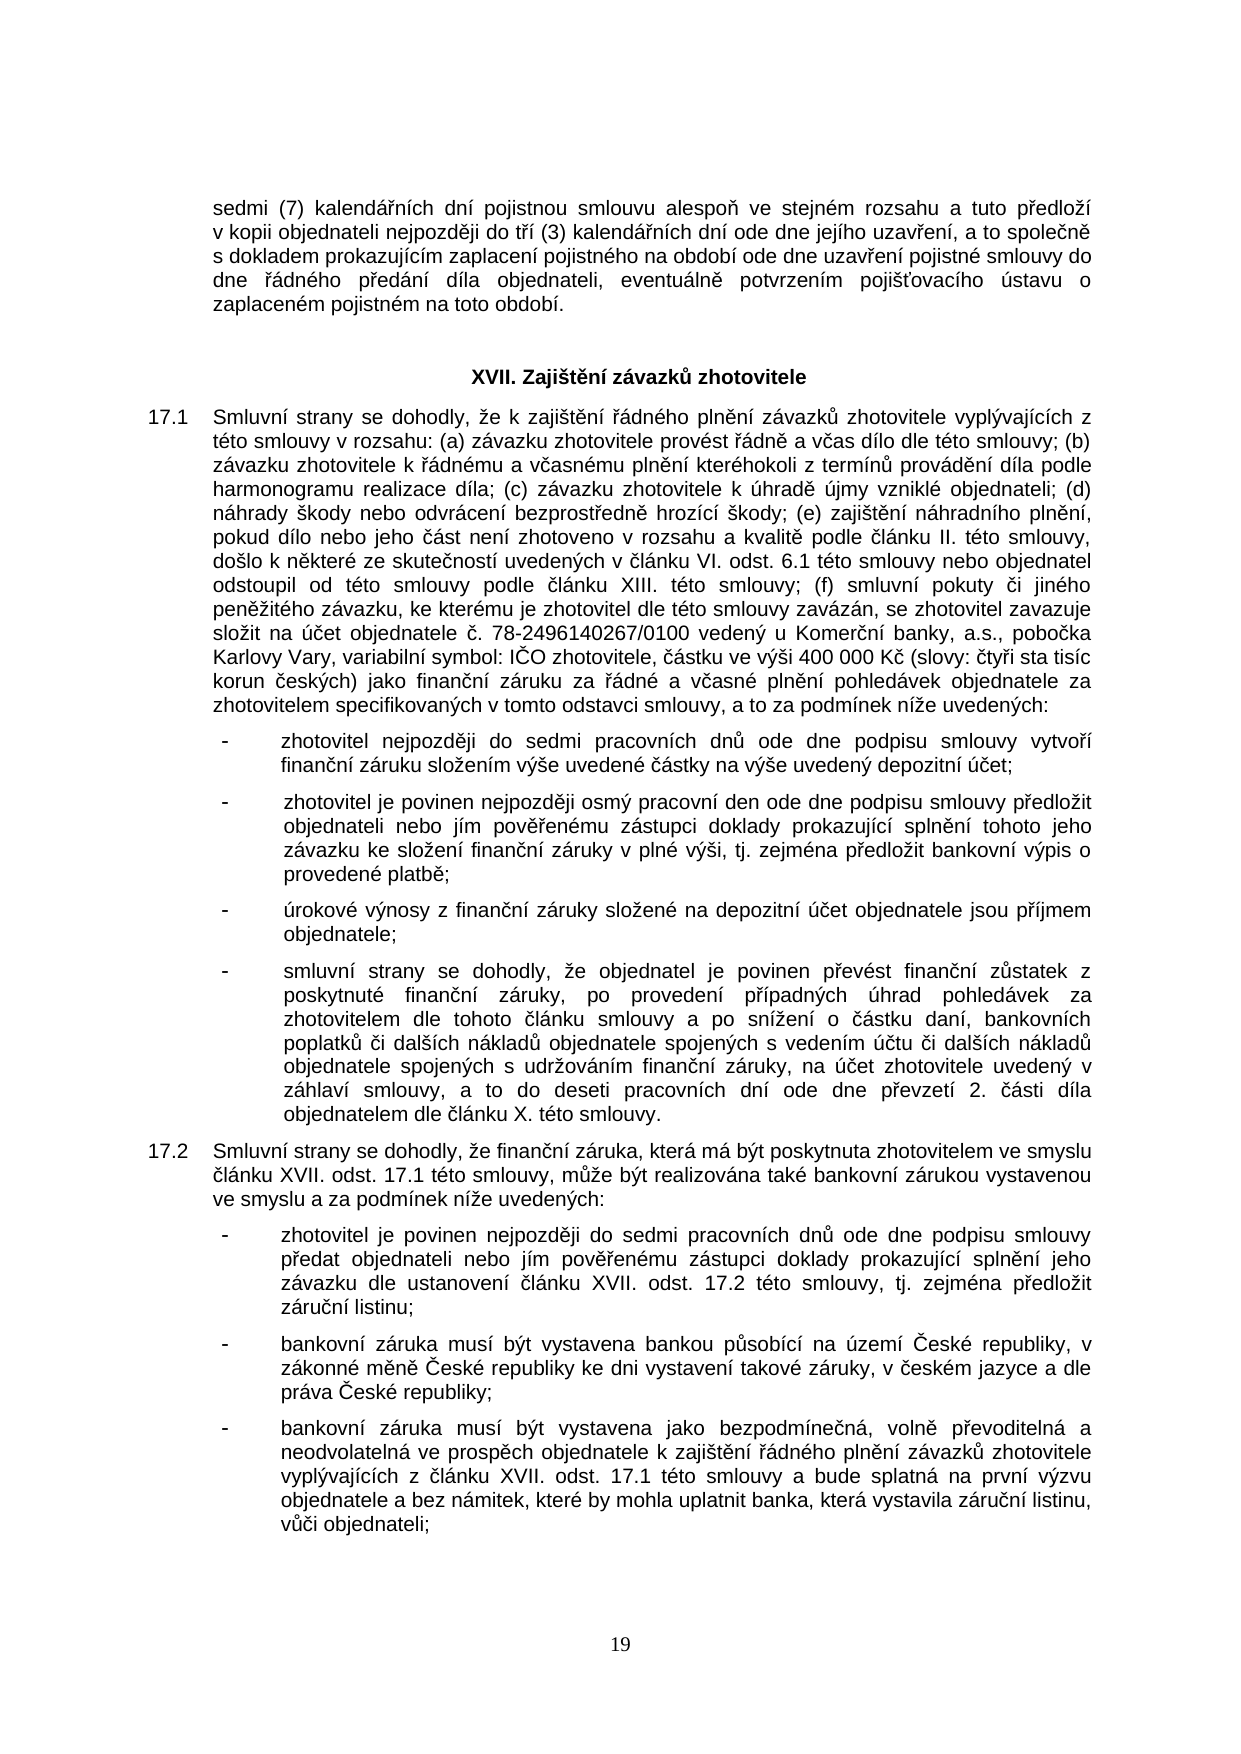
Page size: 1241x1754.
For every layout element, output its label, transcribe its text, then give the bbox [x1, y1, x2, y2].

list zhotovitel je povinen nejpozději osmý pracovní den ode dne podpisu smlouvy předložit objednateli nebo jím pověřenému zástupci doklady prokazující splnění tohoto jeho závazku ke složení finanční záruky v plné výši, tj. zejména předložit bankovní výpis o provedené platbě; [221, 789, 1093, 885]
list úrokové výnosy z finanční záruky složené na depozitní účet objednatele jsou příjmem objednatele; [221, 898, 1093, 946]
list zhotovitel nejpozději do sedmi pracovních dnů ode dne podpisu smlouvy vytvoří finanční záruku složením výše uvedené částky na výše uvedený depozitní účet; [221, 729, 1093, 777]
list Smluvní strany se dohodly, že finanční záruka, která má být poskytnuta zhotovitelem ve smyslu článku XVII. odst. 17.1 této smlouvy, může být realizována také bankovní zárukou vystavenou ve smyslu a za podmínek níže uvedených: [148, 1139, 1093, 1211]
list zhotovitel je povinen nejpozději do sedmi pracovních dnů ode dne podpisu smlouvy předat objednateli nebo jím pověřenému zástupci doklady prokazující splnění jeho závazku dle ustanovení článku XVII. odst. 17.2 této smlouvy, tj. zejména předložit záruční listinu; [221, 1223, 1093, 1319]
list smluvní strany se dohodly, že objednatel je povinen převést finanční zůstatek z poskytnuté finanční záruky, po provedení případných úhrad pohledávek za zhotovitelem dle tohoto článku smlouvy a po snížení o částku daní, bankovních poplatků či dalších nákladů objednatele spojených s vedením účtu či dalších nákladů objednatele spojených s udržováním finanční záruky, na účet zhotovitele uvedený v záhlaví smlouvy, a to do deseti pracovních dní ode dne převzetí 2. části díla objednatelem dle článku X. této smlouvy. [221, 958, 1093, 1126]
list bankovní záruka musí být vystavena jako bezpodmínečná, volně převoditelná a neodvolatelná ve prospěch objednatele k zajištění řádného plnění závazků zhotovitele vyplývajících z článku XVII. odst. 17.1 této smlouvy a bude splatná na první výzvu objednatele a bez námitek, které by mohla uplatnit banka, která vystavila záruční listinu, vůči objednateli; [221, 1416, 1093, 1536]
list bankovní záruka musí být vystavena bankou působící na území České republiky, v zákonné měně České republiky ke dni vystavení takové záruky, v českém jazyce a dle práva České republiky; [221, 1332, 1093, 1403]
list Zajištění závazků zhotovitele [185, 365, 1093, 389]
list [148, 196, 1093, 316]
list Smluvní strany se dohodly, že k zajištění řádného plnění závazků zhotovitele vyplývajících z této smlouvy v rozsahu: (a) závazku zhotovitele provést řádně a včas dílo dle této smlouvy; (b) závazku zhotovitele k řádnému a včasnému plnění kteréhokoli z termínů provádění díla podle harmonogramu realizace díla; (c) závazku zhotovitele k úhradě újmy vzniklé objednateli; (d) náhrady škody nebo odvrácení bezprostředně hrozící škody; (e) zajištění náhradního plnění, pokud dílo nebo jeho část není zhotoveno v rozsahu a kvalitě podle článku II. této smlouvy, došlo k některé ze skutečností uvedených v článku VI. odst. 6.1 této smlouvy nebo objednatel odstoupil od této smlouvy podle článku XIII. této smlouvy; (f) smluvní pokuty či jiného peněžitého závazku, ke kterému je zhotovitel dle této smlouvy zavázán, se zhotovitel zavazuje složit na účet objednatele č. 78-2496140267/0100 vedený u Komerční banky, a.s., pobočka Karlovy Vary, variabilní symbol: IČO zhotovitele, částku ve výši 400 000 Kč (slovy: čtyři sta tisíc korun českých) jako finanční záruku za řádné a včasné plnění pohledávek objednatele za zhotovitelem specifikovaných v tomto odstavci smlouvy, a to za podmínek níže uvedených: [148, 405, 1093, 716]
